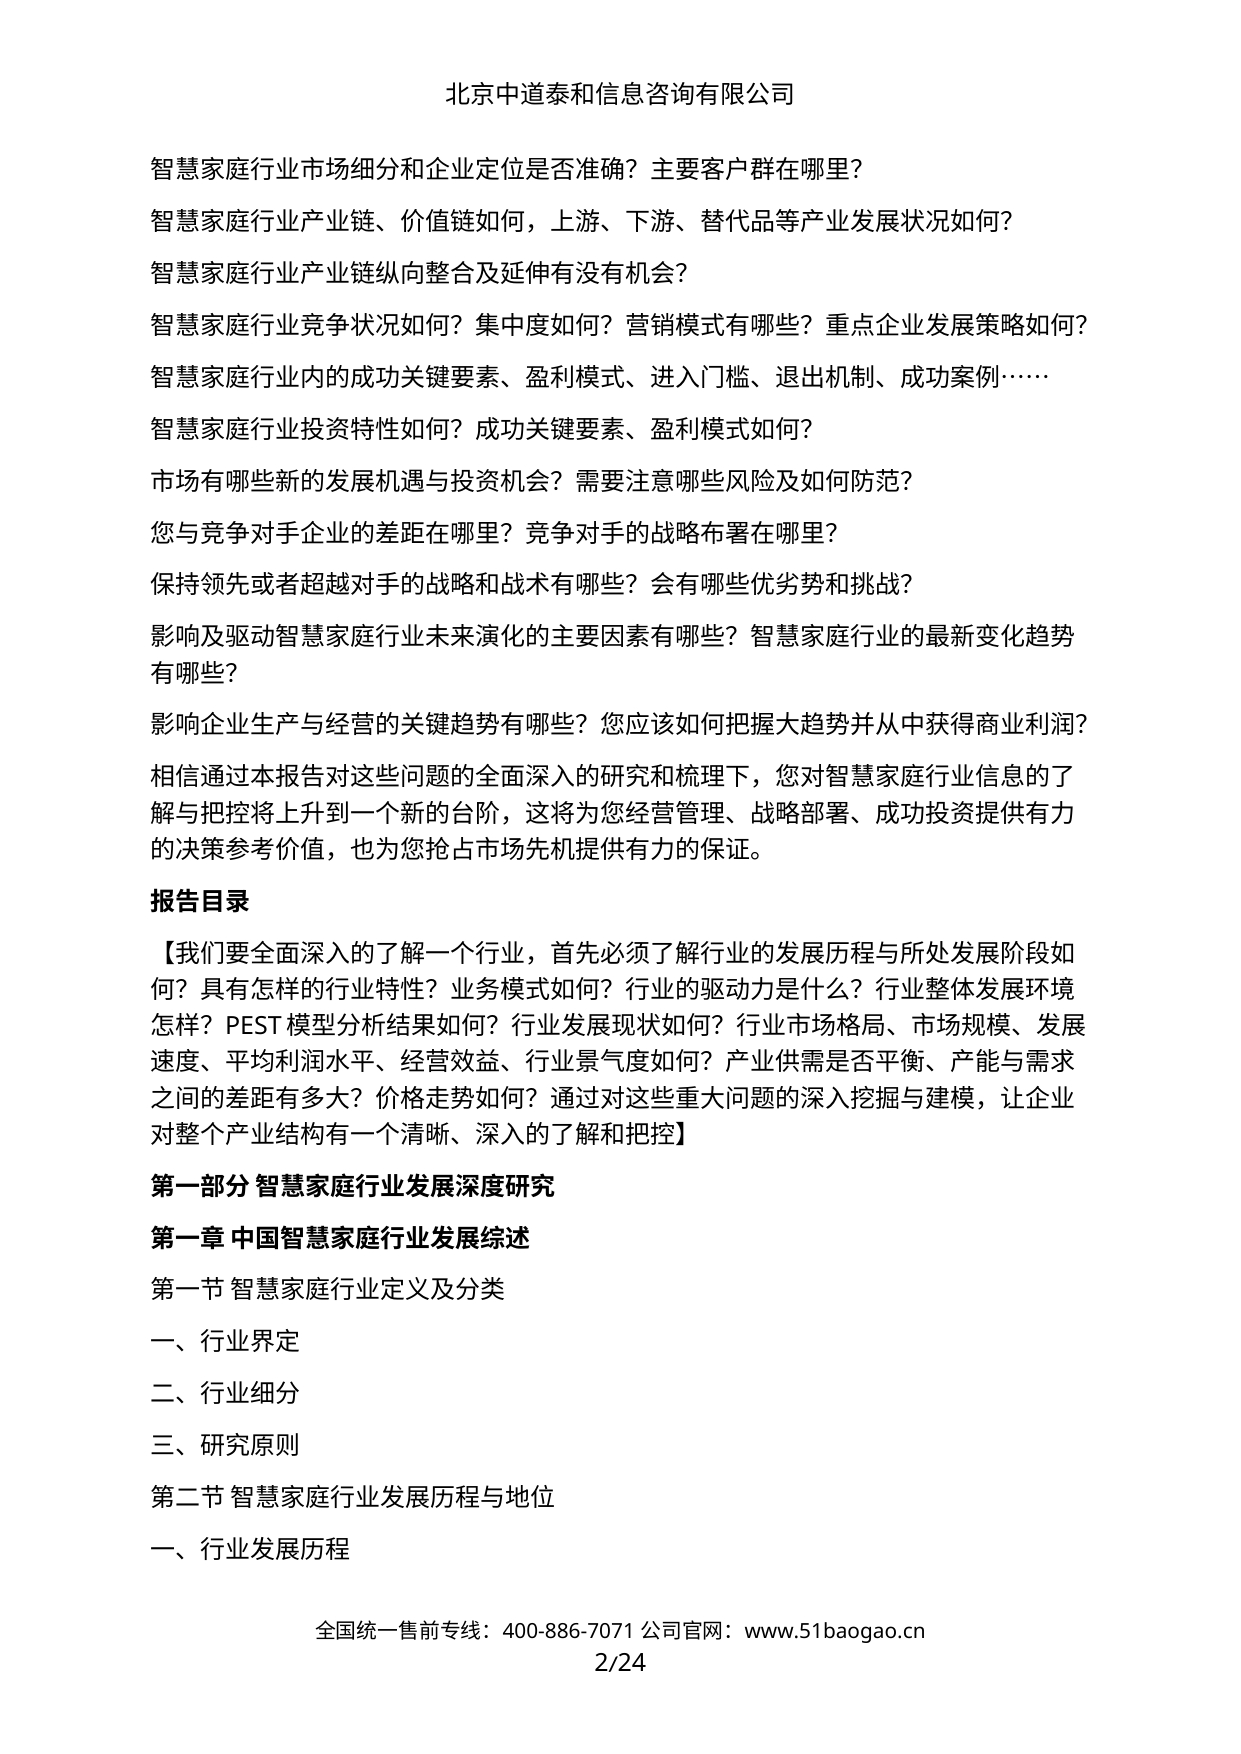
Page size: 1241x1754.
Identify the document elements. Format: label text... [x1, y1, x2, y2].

text 一、行业界定 [150, 1322, 1090, 1358]
text 二、行业细分 [150, 1374, 1090, 1410]
text 相信通过本报告对这些问题的全面深入的研究和梳理下，您对智慧家庭行业信息的了解与把控将上升到一个新的台阶，这将为您经营管理、战略部署、成功投资提供有力的决策参考价值，也为您抢占市场先机提供有力的保证。 [150, 757, 1090, 866]
text 智慧家庭行业产业链纵向整合及延伸有没有机会？ [150, 254, 1090, 290]
text 智慧家庭行业产业链、价值链如何，上游、下游、替代品等产业发展状况如何？ [150, 202, 1090, 238]
text 报告目录 [150, 881, 1090, 917]
text 第一部分 智慧家庭行业发展深度研究 [150, 1166, 1090, 1202]
text 影响企业生产与经营的关键趋势有哪些？您应该如何把握大趋势并从中获得商业利润？ [150, 705, 1090, 741]
text 三、研究原则 [150, 1426, 1090, 1462]
text 第一节 智慧家庭行业定义及分类 [150, 1270, 1090, 1306]
text 影响及驱动智慧家庭行业未来演化的主要因素有哪些？智慧家庭行业的最新变化趋势有哪些？ [150, 617, 1090, 689]
text 智慧家庭行业竞争状况如何？集中度如何？营销模式有哪些？重点企业发展策略如何？ [150, 306, 1090, 342]
text 智慧家庭行业市场细分和企业定位是否准确？主要客户群在哪里？ [150, 150, 1090, 186]
text 市场有哪些新的发展机遇与投资机会？需要注意哪些风险及如何防范？ [150, 461, 1090, 497]
text 第一章 中国智慧家庭行业发展综述 [150, 1218, 1090, 1254]
text 智慧家庭行业内的成功关键要素、盈利模式、进入门槛、退出机制、成功案例…… [150, 357, 1090, 394]
text 智慧家庭行业投资特性如何？成功关键要素、盈利模式如何？ [150, 409, 1090, 446]
text 【我们要全面深入的了解一个行业，首先必须了解行业的发展历程与所处发展阶段如何？具有怎样的行业特性？业务模式如何？行业的驱动力是什么？行业整体发展环境怎样？PEST模型分析结果如何？行业发展现状如何？行业市场格局、市场规模、发展速度、平均利润水平、经营效益、行业景气度如何？产业供需是否平衡、产能与需求之间的差距有多大？价格走势如何？通过对这些重大问题的深入挖掘与建模，让企业对整个产业结构有一个清晰、深入的了解和把控】 [150, 933, 1090, 1151]
text 一、行业发展历程 [150, 1529, 1090, 1566]
text 保持领先或者超越对手的战略和战术有哪些？会有哪些优劣势和挑战？ [150, 565, 1090, 601]
text 第二节 智慧家庭行业发展历程与地位 [150, 1477, 1090, 1514]
text 您与竞争对手企业的差距在哪里？竞争对手的战略布署在哪里？ [150, 513, 1090, 549]
